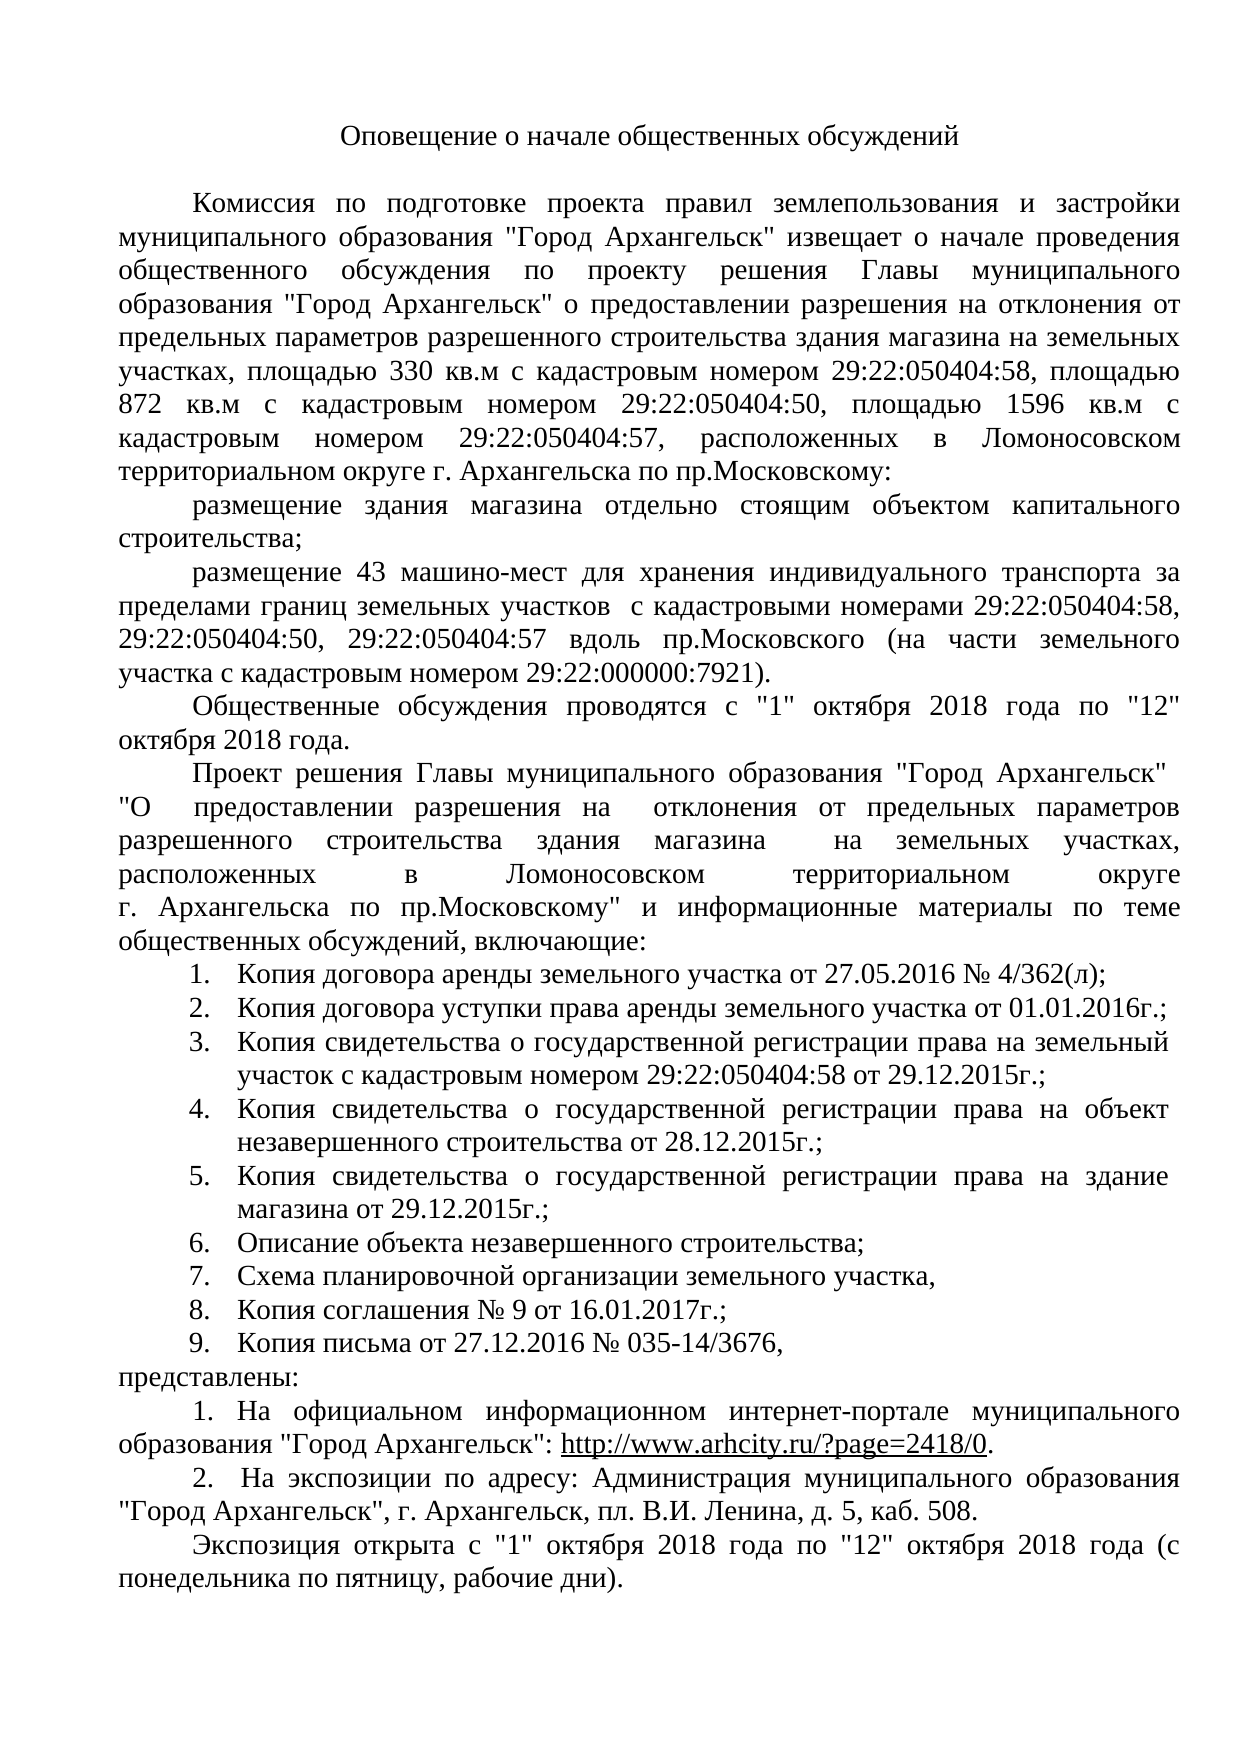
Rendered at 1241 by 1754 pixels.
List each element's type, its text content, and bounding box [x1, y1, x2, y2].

table_cell Копия договора уступки права аренды земельного участка от 01.01.2016г.; [236, 990, 1181, 1024]
table_cell Копия письма от 27.12.2016 № 035-14/3676, [236, 1326, 1181, 1359]
table_cell 8. [177, 1292, 236, 1326]
table_cell Схема планировочной организации земельного участка, [236, 1259, 1181, 1292]
text Экспозиция открыта с "1" октября 2018 года по "12" октября 2018 года (с понедельника по пятницу, рабочие дни). [118, 1527, 1181, 1594]
table_cell 7. [177, 1259, 236, 1292]
table_cell Копия свидетельства о государственной регистрации права на объект незавершенного строительства от 28.12.2015г.; [236, 1091, 1181, 1158]
table_cell 6. [177, 1225, 236, 1258]
text Проект решения Главы муниципального образования "Город Архангельск" "О предоставлении разрешения на отклонения от предельных параметров разрешенного строительства здания магазина на земельных участках, расположенных в Ломоносовском территориальном округе г. Архангельска по пр.Московскому" и информационные материалы по теме общественных обсуждений, включающие: [118, 755, 1181, 957]
text Общественные обсуждения проводятся с "1" октября 2018 года по "12" октября 2018 года. [118, 688, 1181, 755]
text размещение здания магазина отдельно стоящим объектом капитального строительства; [118, 487, 1181, 554]
text Комиссия по подготовке проекта правил землепользования и застройки муниципального образования "Город Архангельск" извещает о начале проведения общественного обсуждения по проекту решения Главы муниципального образования "Город Архангельск" о предоставлении разрешения на отклонения от предельных параметров разрешенного строительства здания магазина на земельных участках, площадью 330 кв.м с кадастровым номером 29:22:050404:58, площадью 872 кв.м с кадастровым номером 29:22:050404:50, площадью 1596 кв.м с кадастровым номером 29:22:050404:57, расположенных в Ломоносовском территориальном округе г. Архангельска по пр.Московскому: [118, 185, 1181, 487]
table_cell 5. [177, 1158, 236, 1225]
table_cell Описание объекта незавершенного строительства; [236, 1225, 1181, 1258]
text представлены: [118, 1359, 1181, 1393]
text размещение 43 машино-мест для хранения индивидуального транспорта за пределами границ земельных участков с кадастровыми номерами 29:22:050404:58, 29:22:050404:50, 29:22:050404:57 вдоль пр.Московского (на части земельного участка с кадастровым номером 29:22:000000:7921). [118, 554, 1181, 688]
table_cell 2. [177, 990, 236, 1024]
text Оповещение о начале общественных обсуждений [118, 118, 1181, 152]
table_header Копия договора аренды земельного участка от 27.05.2016 № 4/362(л); [236, 957, 1181, 990]
text 1. На официальном информационном интернет-портале муниципального образования "Город Архангельск": http://www.arhcity.ru/?page=2418/0. [118, 1393, 1181, 1460]
table_cell 4. [177, 1091, 236, 1158]
table_cell 3. [177, 1024, 236, 1091]
text 2. На экспозиции по адресу: Администрация муниципального образования "Город Архангельск", г. Архангельск, пл. В.И. Ленина, д. 5, каб. 508. [118, 1460, 1181, 1527]
table_cell Копия соглашения № 9 от 16.01.2017г.; [236, 1292, 1181, 1326]
table_cell Копия свидетельства о государственной регистрации права на земельный участок с кадастровым номером 29:22:050404:58 от 29.12.2015г.; [236, 1024, 1181, 1091]
table_cell Копия свидетельства о государственной регистрации права на здание магазина от 29.12.2015г.; [236, 1158, 1181, 1225]
table_cell 9. [177, 1326, 236, 1359]
table_header 1. [177, 957, 236, 990]
